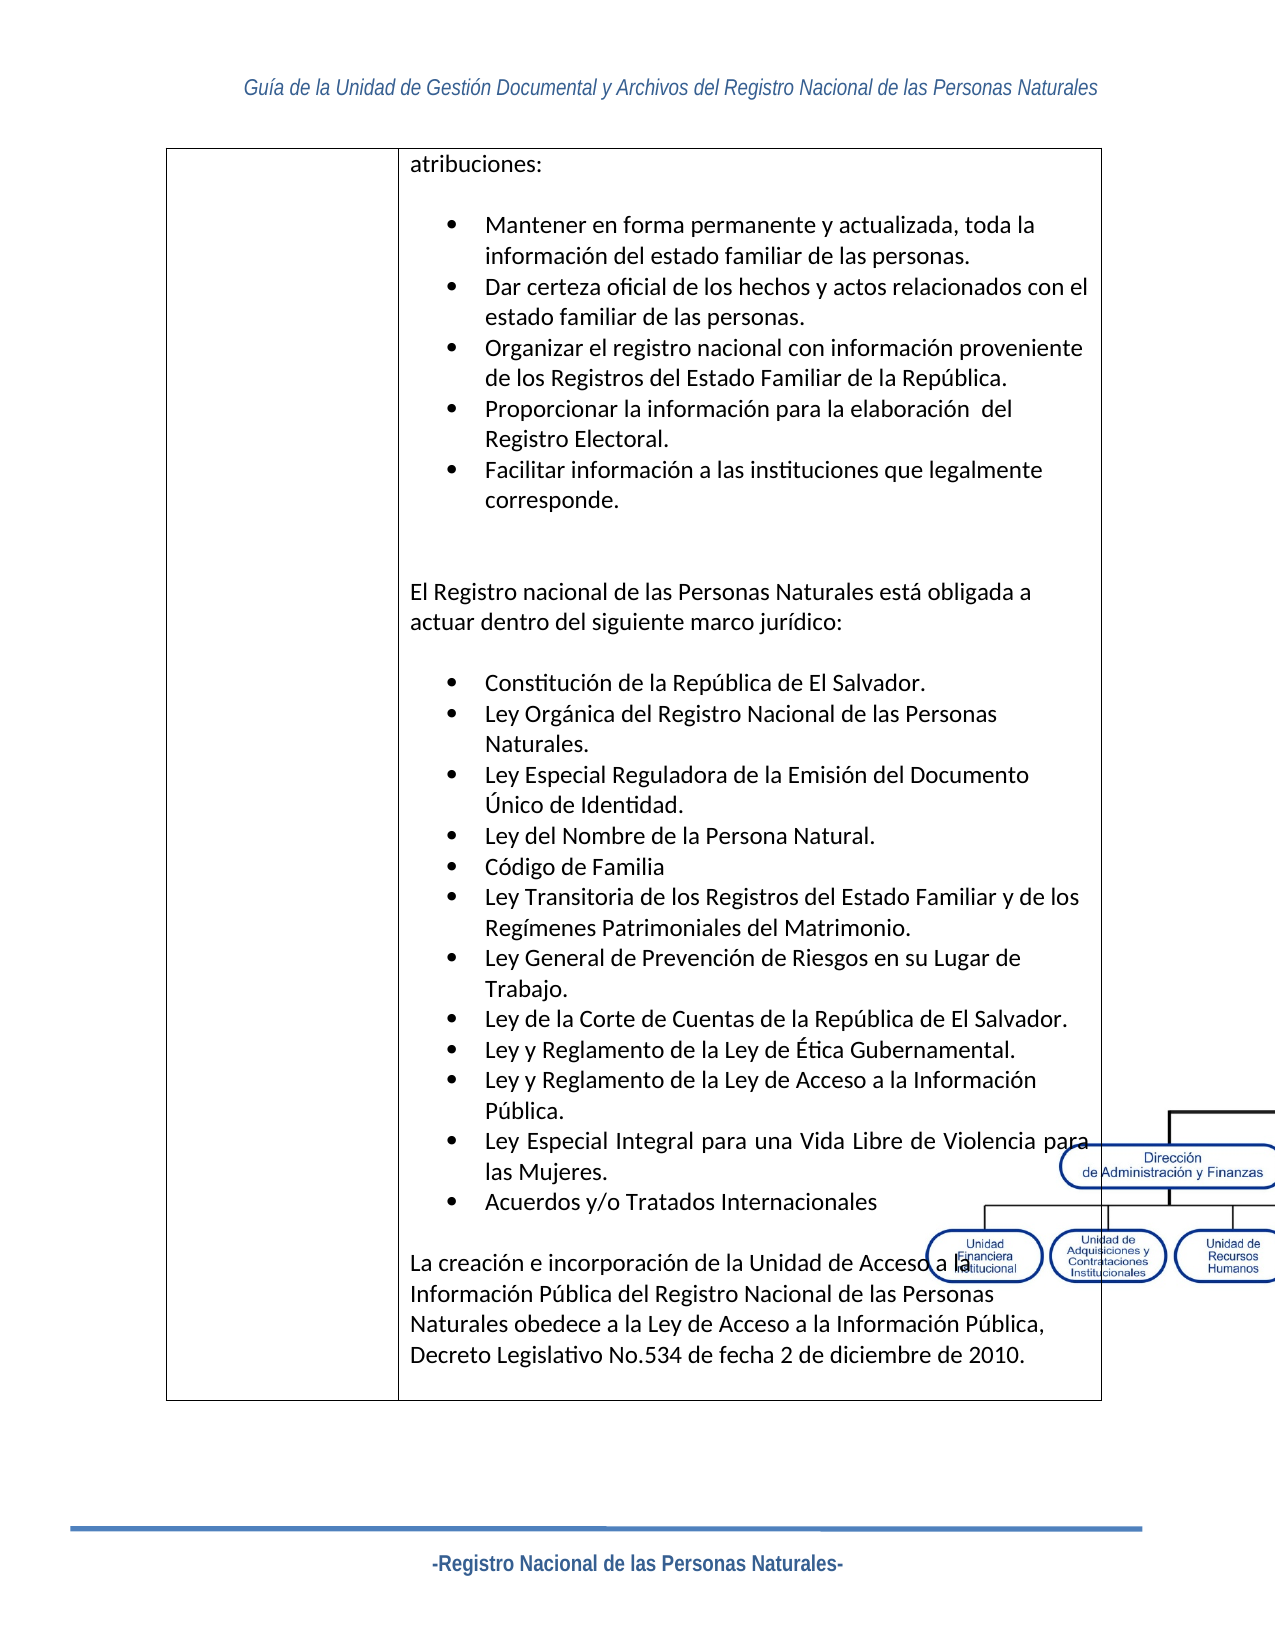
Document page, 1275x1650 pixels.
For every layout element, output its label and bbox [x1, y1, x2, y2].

picture [1102, 403, 1275, 1400]
table_cell [167, 149, 398, 1400]
table_cell [399, 149, 1101, 1400]
